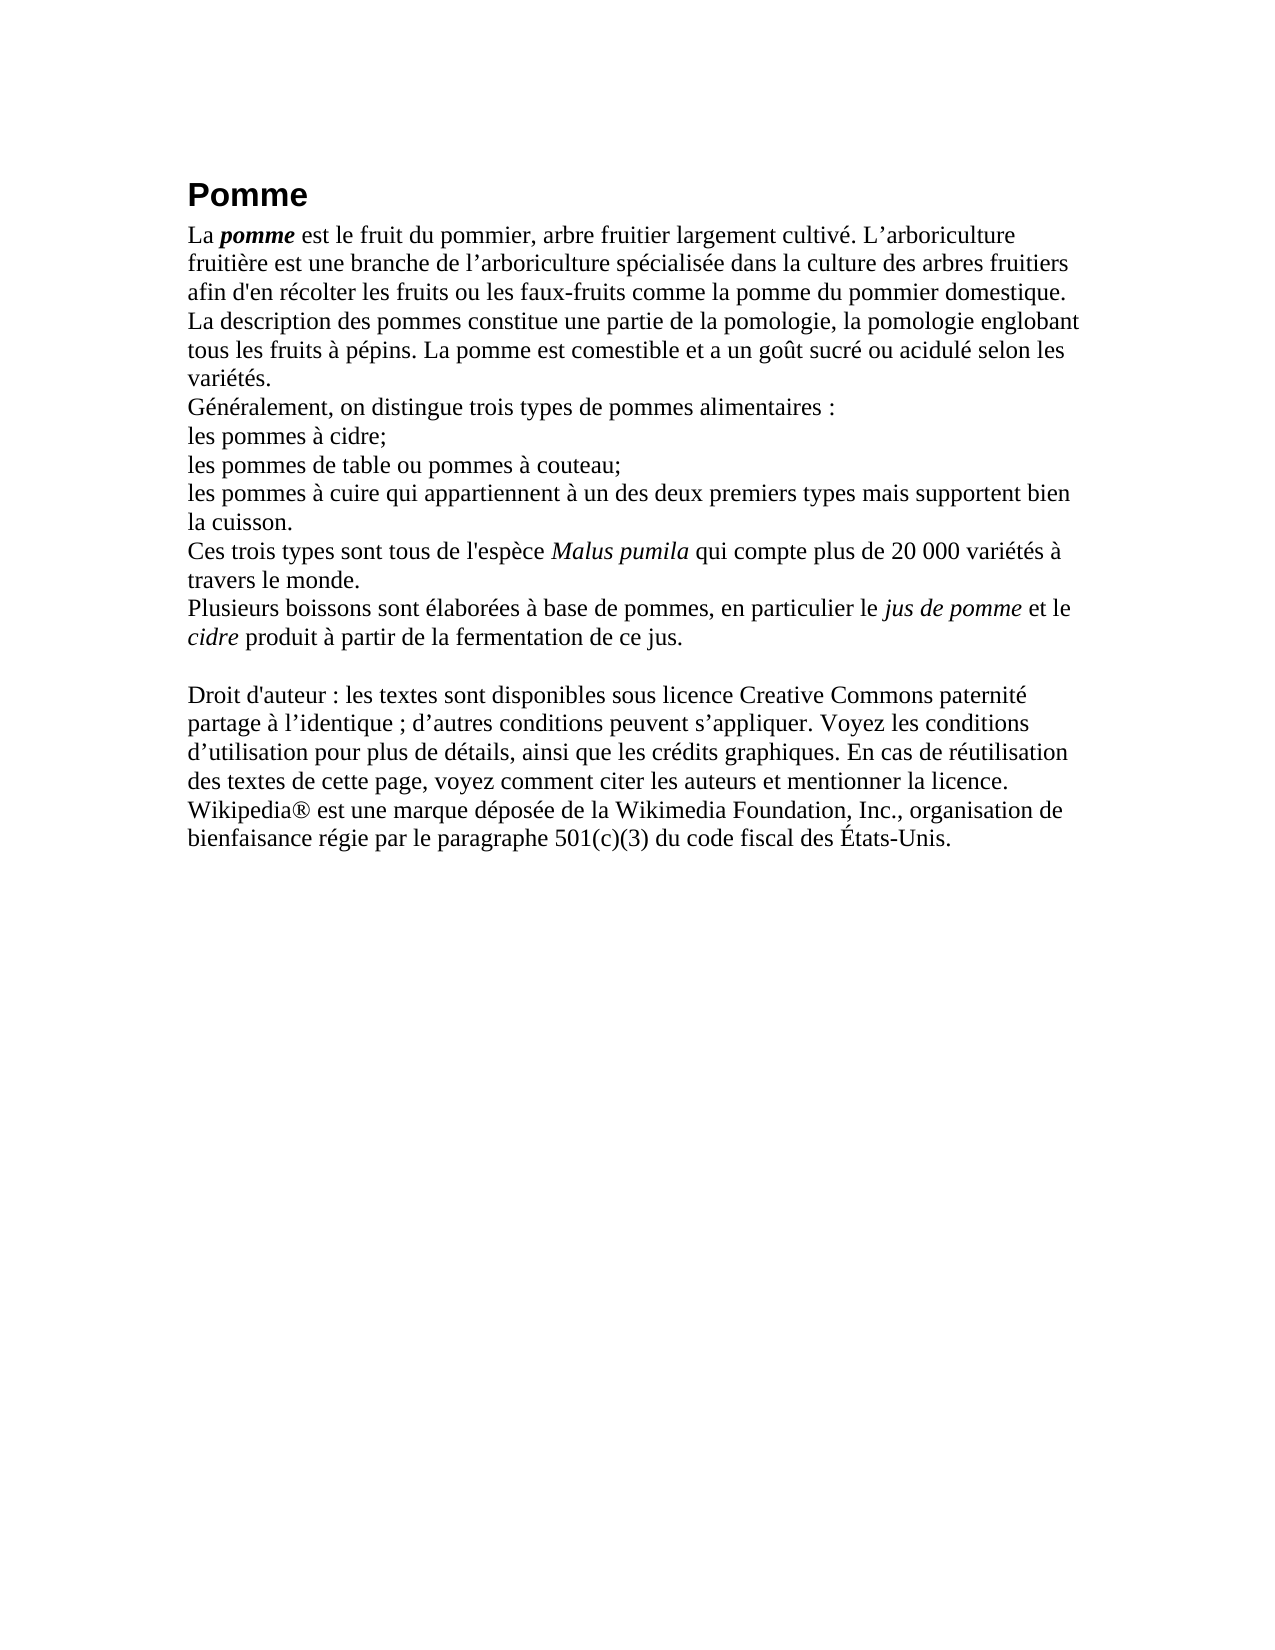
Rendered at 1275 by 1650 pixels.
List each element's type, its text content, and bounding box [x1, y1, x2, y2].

text les pommes à cuire qui appartiennent à un des deux premiers types mais supportent bien la cuisson. [187, 478, 1087, 536]
text les pommes de table ou pommes à couteau; [187, 450, 1087, 478]
text La pomme est le fruit du pommier, arbre fruitier largement cultivé. L’arboriculture fruitière est une branche de l’arboriculture spécialisée dans la culture des arbres fruitiers afin d'en récolter les fruits ou les faux-fruits comme la pomme du pommier domestique. La description des pommes constitue une partie de la pomologie, la pomologie englobant tous les fruits à pépins. La pomme est comestible et a un goût sucré ou acidulé selon les variétés. [187, 220, 1087, 392]
text Droit d'auteur : les textes sont disponibles sous licence Creative Commons paternité partage à l’identique ; d’autres conditions peuvent s’appliquer. Voyez les conditions d’utilisation pour plus de détails, ainsi que les crédits graphiques. En cas de réutilisation des textes de cette page, voyez comment citer les auteurs et mentionner la licence. Wikipedia® est une marque déposée de la Wikimedia Foundation, Inc., organisation de bienfaisance régie par le paragraphe 501(c)(3) du code fiscal des États-Unis. [187, 680, 1087, 852]
text Généralement, on distingue trois types de pommes alimentaires : [187, 392, 1087, 421]
text Plusieurs boissons sont élaborées à base de pommes, en particulier le jus de pomme et le cidre produit à partir de la fermentation de ce jus. [187, 593, 1087, 651]
text les pommes à cidre; [187, 421, 1087, 450]
text Ces trois types sont tous de l'espèce Malus pumila qui compte plus de 20 000 variétés à travers le monde. [187, 536, 1087, 593]
subtitle Pomme [187, 175, 1087, 213]
